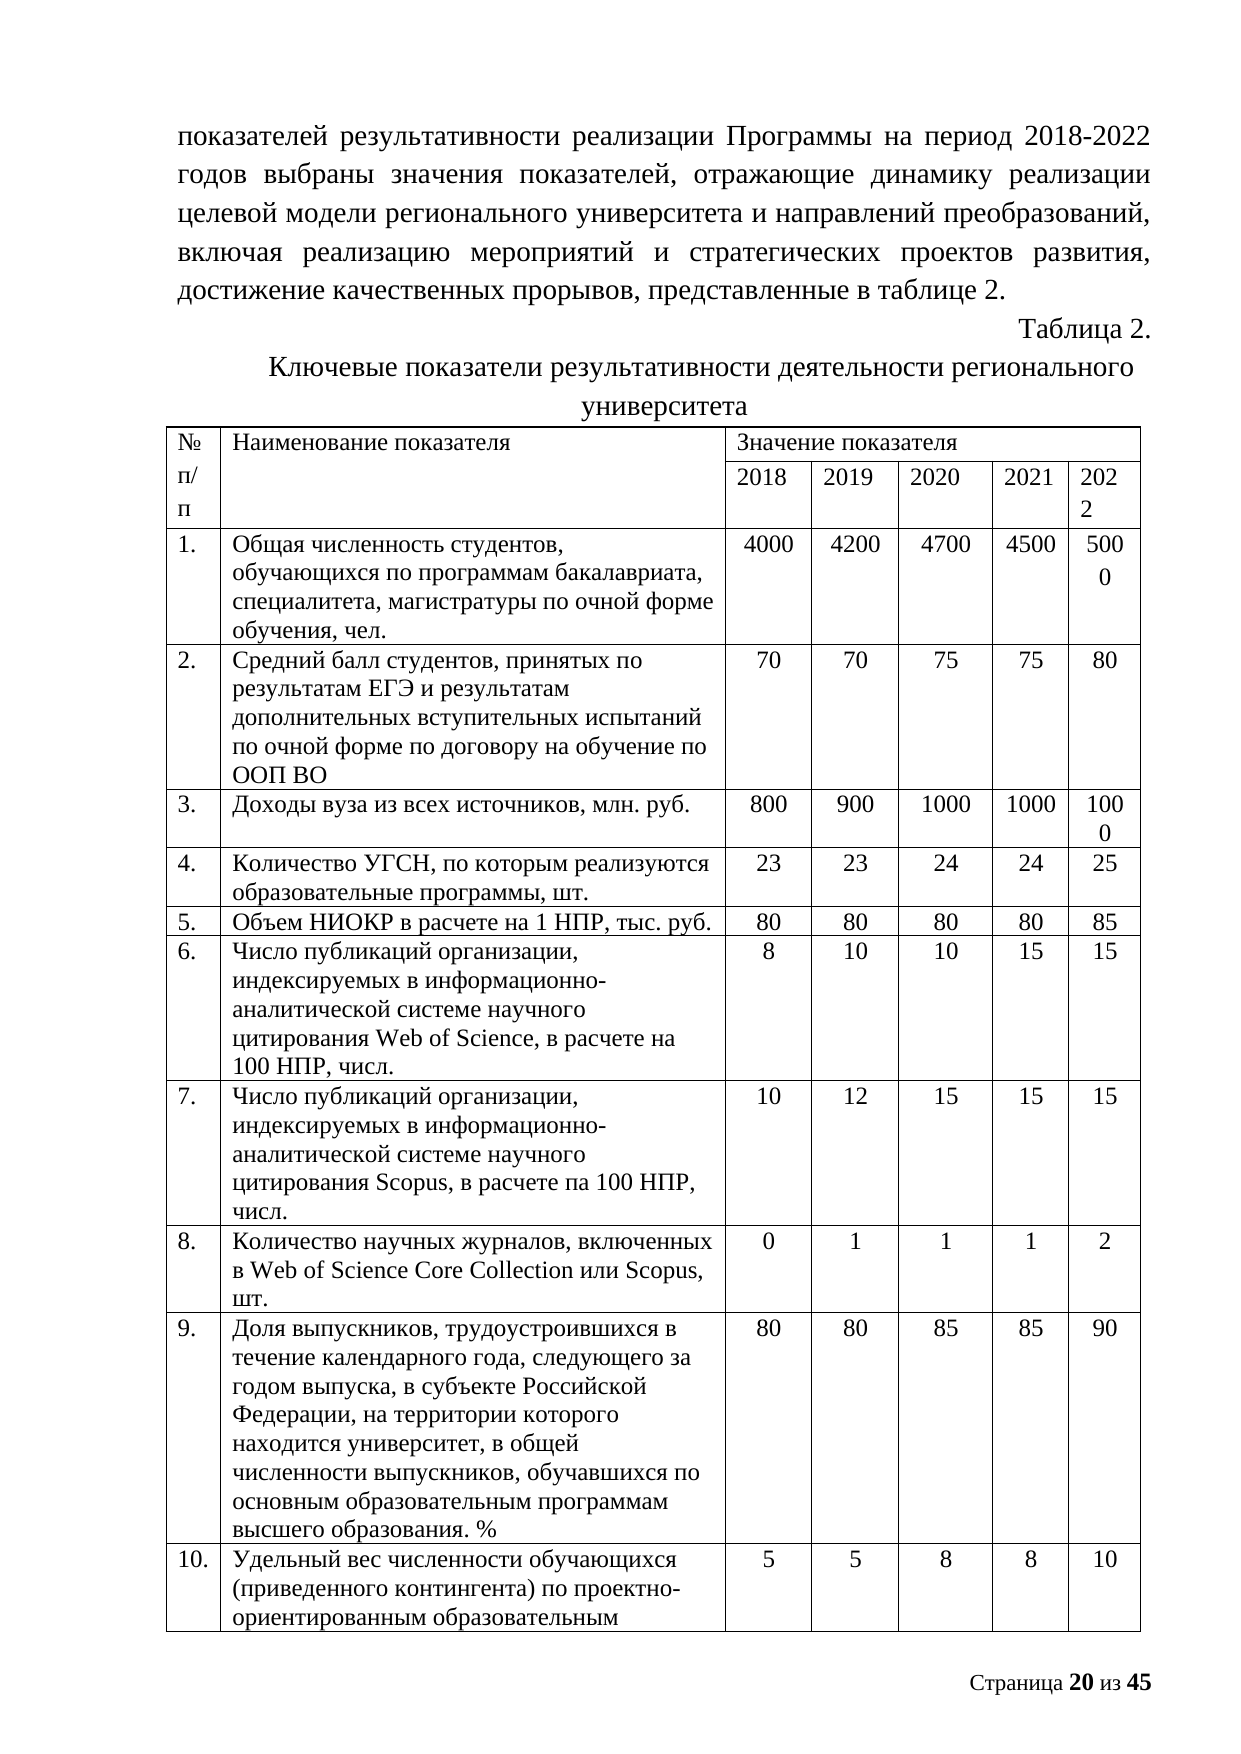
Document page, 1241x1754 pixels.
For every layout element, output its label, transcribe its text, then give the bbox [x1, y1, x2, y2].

table_cell 75 [993, 645, 1068, 788]
table_cell 80 [812, 1313, 898, 1543]
table_cell 90 [1069, 1313, 1140, 1543]
table_cell [167, 848, 220, 906]
table_cell 80 [993, 907, 1068, 935]
table_cell 10 [1069, 1544, 1140, 1631]
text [177, 118, 1152, 306]
table_cell 80 [812, 907, 898, 935]
table_cell 8 [726, 936, 811, 1080]
table_cell 15 [993, 936, 1068, 1080]
table_cell Число публикаций организации, индексируемых в информационно-аналитической системе научного цитирования Scopus, в расчете па 100 НПР, числ. [221, 1081, 725, 1225]
table_cell 85 [1069, 907, 1140, 935]
table_cell 1000 [1069, 790, 1140, 847]
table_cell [221, 1544, 725, 1631]
table_cell 2 [1069, 1226, 1140, 1312]
table_cell [167, 1544, 220, 1631]
table_cell 80 [726, 907, 811, 935]
table_cell 1000 [993, 790, 1068, 847]
table_cell 80 [1069, 645, 1140, 788]
table_cell 8 [993, 1544, 1068, 1631]
table_cell [167, 1313, 220, 1543]
table_cell 80 [899, 907, 992, 935]
table_cell 900 [812, 790, 898, 847]
table_cell 10 [726, 1081, 811, 1225]
table_cell Общая численность студентов, обучающихся по программам бакалавриата, специалитета, магистратуры по очной форме обучения, чел. [221, 529, 725, 644]
table_cell [167, 907, 220, 935]
table_cell 25 [1069, 848, 1140, 906]
table_cell Доходы вуза из всех источников, млн. руб. [221, 790, 725, 847]
table_cell [167, 1081, 220, 1225]
table_cell 2022 [1069, 462, 1140, 528]
table_cell 800 [726, 790, 811, 847]
table_cell [167, 790, 220, 847]
table_cell [167, 645, 220, 788]
table_cell Количество УГСН, по которым реализуются образовательные программы, шт. [221, 848, 725, 906]
table_cell 8 [899, 1544, 992, 1631]
table_cell 2019 [812, 462, 898, 528]
table_cell 85 [899, 1313, 992, 1543]
table_cell 24 [899, 848, 992, 906]
table_cell 4000 [726, 529, 811, 644]
table_cell 0 [726, 1226, 811, 1312]
table_cell 15 [993, 1081, 1068, 1225]
table_cell Доля выпускников, трудоустроившихся в течение календарного года, следующего за годом выпуска, в субъекте Российской Федерации, на территории которого находится университет, в общей численности выпускников, обучавшихся по основным образовательным программам высшего образования. % [221, 1313, 725, 1543]
table_cell 4700 [899, 529, 992, 644]
table_cell 23 [812, 848, 898, 906]
table_cell 2018 [726, 462, 811, 528]
table_cell 24 [993, 848, 1068, 906]
table_cell [167, 1226, 220, 1312]
table_cell 4200 [812, 529, 898, 644]
table_cell 5 [812, 1544, 898, 1631]
table_cell 1000 [899, 790, 992, 847]
table_cell Средний балл студентов, принятых по результатам ЕГЭ и результатам дополнительных вступительных испытаний по очной форме по договору на обучение по ООП ВО [221, 645, 725, 788]
table_cell 10 [812, 936, 898, 1080]
table_cell [167, 936, 220, 1080]
table_cell 2021 [993, 462, 1068, 528]
table_cell 10 [899, 936, 992, 1080]
table_cell 70 [726, 645, 811, 788]
table_cell 23 [726, 848, 811, 906]
table_cell Объем НИОКР в расчете на 1 НПР, тыс. руб. [221, 907, 725, 935]
table_cell 1 [993, 1226, 1068, 1312]
table_cell 12 [812, 1081, 898, 1225]
table_cell Число публикаций организации, индексируемых в информационно-аналитической системе научного цитирования Web of Science, в расчете на 100 НПР, числ. [221, 936, 725, 1080]
table_cell 5000 [1069, 529, 1140, 644]
table_cell 15 [899, 1081, 992, 1225]
table_cell 5 [726, 1544, 811, 1631]
table_cell 1 [812, 1226, 898, 1312]
table_cell 4500 [993, 529, 1068, 644]
table_header № п/п [167, 428, 220, 528]
table_cell 15 [1069, 1081, 1140, 1225]
table_cell 85 [993, 1313, 1068, 1543]
table_cell 75 [899, 645, 992, 788]
table_cell 2020 [899, 462, 992, 528]
table_header Значение показателя [726, 428, 1140, 461]
table_cell 80 [726, 1313, 811, 1543]
table_cell 1 [899, 1226, 992, 1312]
table_cell 70 [812, 645, 898, 788]
table_cell 15 [1069, 936, 1140, 1080]
table_cell [167, 529, 220, 644]
table_header Наименование показателя [221, 428, 725, 528]
text Таблица 2. [177, 311, 1152, 344]
table_cell Количество научных журналов, включенных в Web of Science Core Collection или Scopus, шт. [221, 1226, 725, 1312]
text Ключевые показатели результативности деятельности регионального университета [177, 349, 1152, 421]
